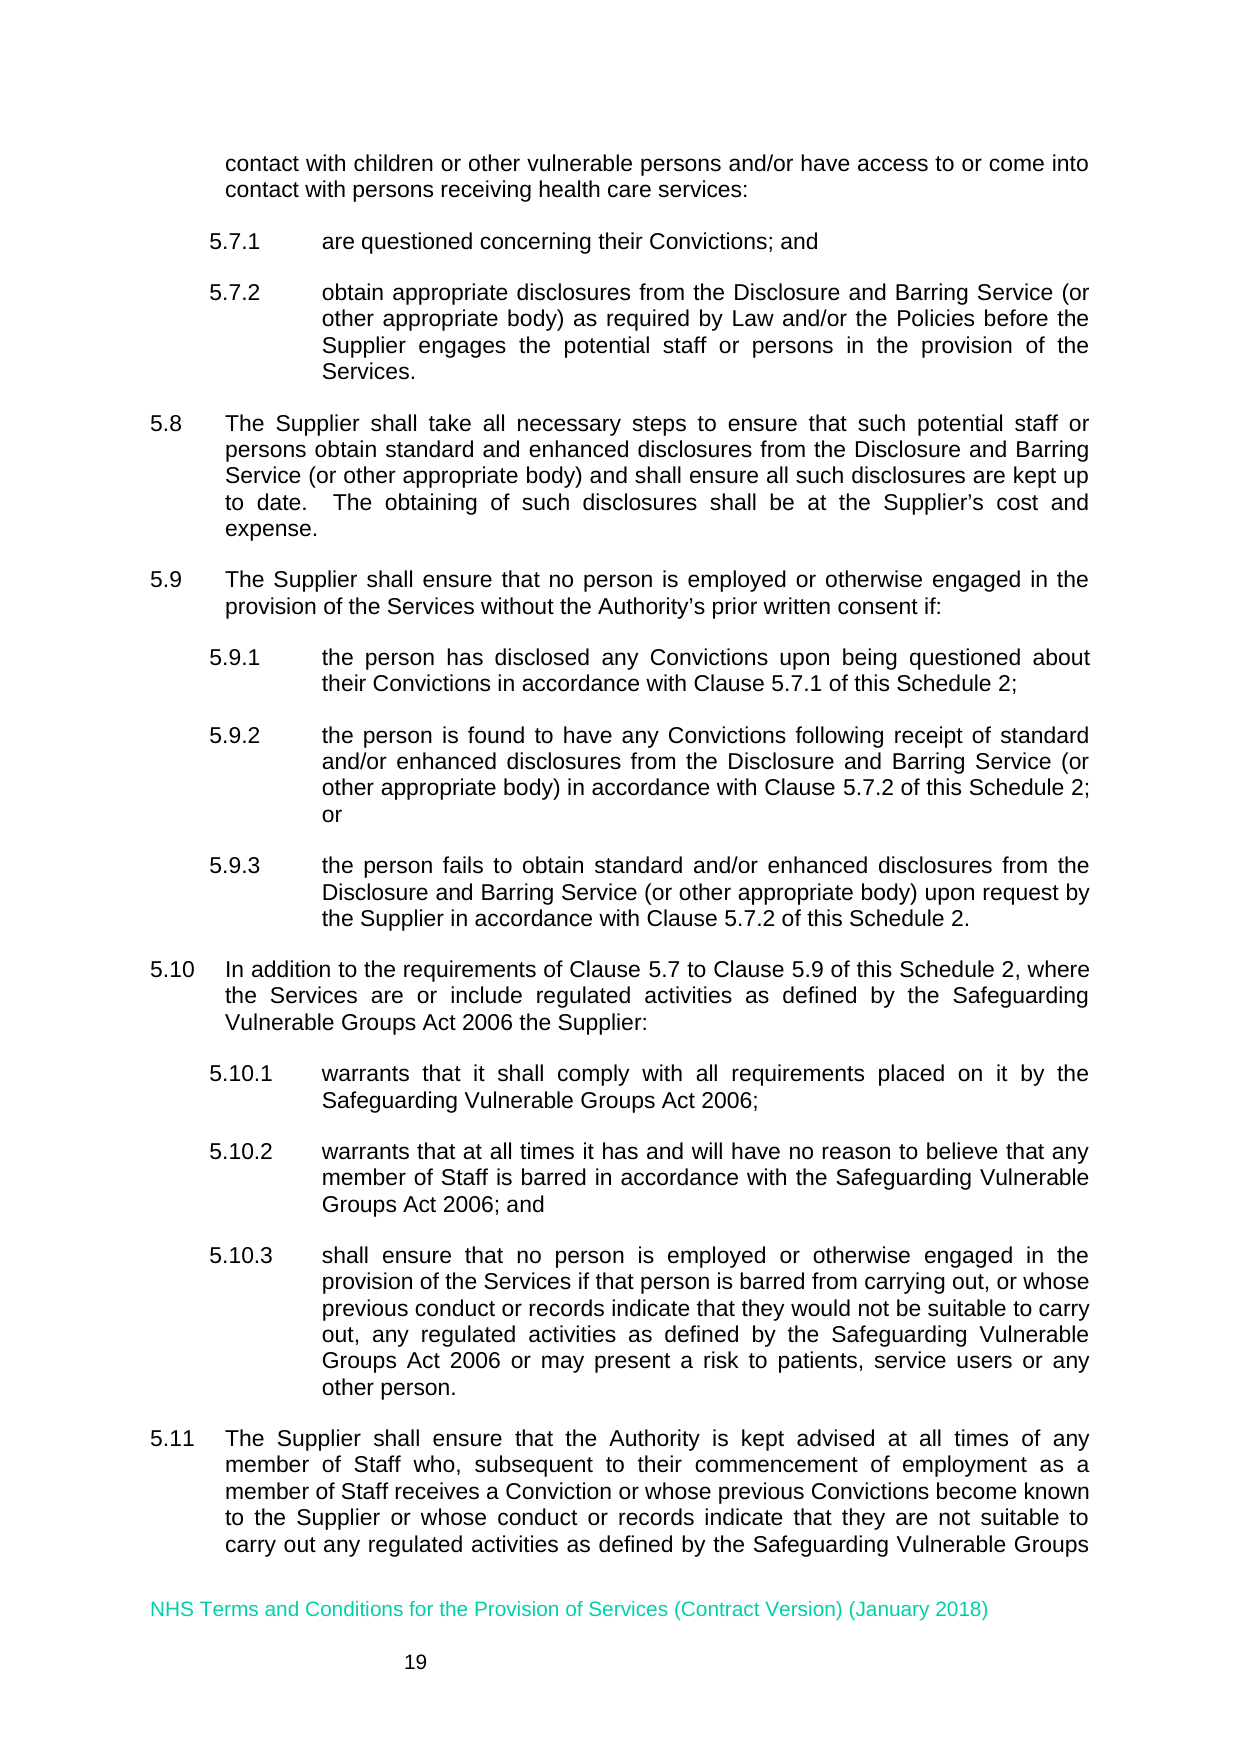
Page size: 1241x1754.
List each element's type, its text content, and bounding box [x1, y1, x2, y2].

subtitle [150, 1425, 1090, 1557]
subtitle The Supplier shall ensure that no person is employed or otherwise engaged in the provision of the Services without the Authority’s prior written consent if: [150, 566, 1090, 619]
subtitle shall ensure that no person is employed or otherwise engaged in the provision of the Services if that person is barred from carrying out, or whose previous conduct or records indicate that they would not be suitable to carry out, any regulated activities as defined by the Safeguarding Vulnerable Groups Act 2006 or may present a risk to patients, service users or any other person. [209, 1242, 1090, 1400]
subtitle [150, 150, 1090, 203]
subtitle the person has disclosed any Convictions upon being questioned about their Convictions in accordance with Clause 5.7.1 of this Schedule 2; [209, 644, 1090, 697]
subtitle the person fails to obtain standard and/or enhanced disclosures from the Disclosure and Barring Service (or other appropriate body) upon request by the Supplier in accordance with Clause 5.7.2 of this Schedule 2. [209, 852, 1090, 931]
subtitle are questioned concerning their Convictions; and [209, 228, 1090, 254]
subtitle In addition to the requirements of Clause 5.7 to Clause 5.9 of this Schedule 2, where the Services are or include regulated activities as defined by the Safeguarding Vulnerable Groups Act 2006 the Supplier: [150, 956, 1090, 1035]
subtitle The Supplier shall take all necessary steps to ensure that such potential staff or persons obtain standard and enhanced disclosures from the Disclosure and Barring Service (or other appropriate body) and shall ensure all such disclosures are kept up to date. The obtaining of such disclosures shall be at the Supplier’s cost and expense. [150, 409, 1090, 541]
subtitle the person is found to have any Convictions following receipt of standard and/or enhanced disclosures from the Disclosure and Barring Service (or other appropriate body) in accordance with Clause 5.7.2 of this Schedule 2; or [209, 722, 1090, 827]
subtitle warrants that it shall comply with all requirements placed on it by the Safeguarding Vulnerable Groups Act 2006; [209, 1060, 1090, 1113]
subtitle obtain appropriate disclosures from the Disclosure and Barring Service (or other appropriate body) as required by Law and/or the Policies before the Supplier engages the potential staff or persons in the provision of the Services. [209, 279, 1090, 384]
subtitle warrants that at all times it has and will have no reason to believe that any member of Staff is barred in accordance with the Safeguarding Vulnerable Groups Act 2006; and [209, 1138, 1090, 1217]
